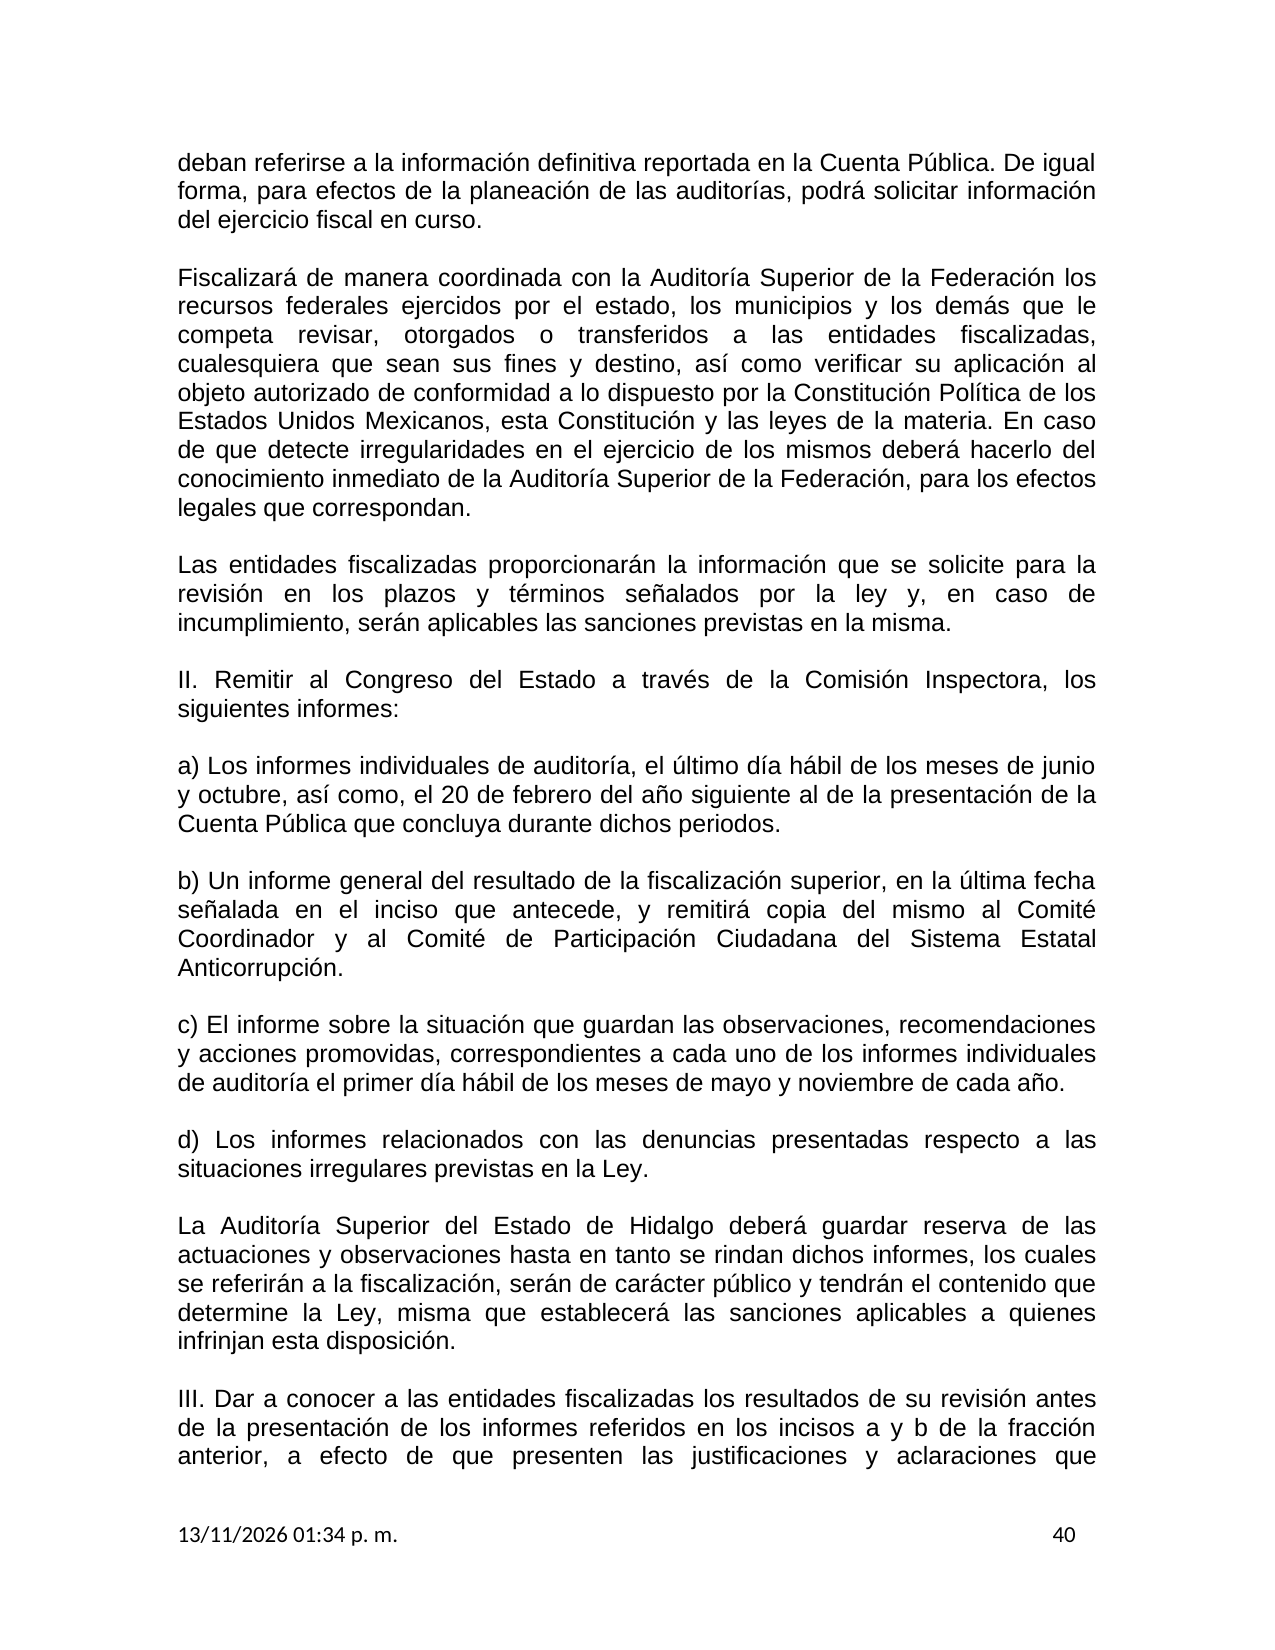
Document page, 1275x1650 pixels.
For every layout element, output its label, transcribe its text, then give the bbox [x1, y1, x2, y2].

text c) El informe sobre la situación que guardan las observaciones, recomendaciones y acciones promovidas, correspondientes a cada uno de los informes individuales de auditoría el primer día hábil de los meses de mayo y noviembre de cada año. [177, 1010, 1098, 1096]
text Las entidades fiscalizadas proporcionarán la información que se solicite para la revisión en los plazos y términos señalados por la ley y, en caso de incumplimiento, serán aplicables las sanciones previstas en la misma. [177, 550, 1098, 636]
text II. Remitir al Congreso del Estado a través de la Comisión Inspectora, los siguientes informes: [177, 665, 1098, 723]
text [177, 1384, 1098, 1470]
text Fiscalizará de manera coordinada con la Auditoría Superior de la Federación los recursos federales ejercidos por el estado, los municipios y los demás que le competa revisar, otorgados o transferidos a las entidades fiscalizadas, cualesquiera que sean sus fines y destino, así como verificar su aplicación al objeto autorizado de conformidad a lo dispuesto por la Constitución Política de los Estados Unidos Mexicanos, esta Constitución y las leyes de la materia. En caso de que detecte irregularidades en el ejercicio de los mismos deberá hacerlo del conocimiento inmediato de la Auditoría Superior de la Federación, para los efectos legales que correspondan. [177, 263, 1098, 521]
text d) Los informes relacionados con las denuncias presentadas respecto a las situaciones irregulares previstas en la Ley. [177, 1125, 1098, 1183]
text La Auditoría Superior del Estado de Hidalgo deberá guardar reserva de las actuaciones y observaciones hasta en tanto se rindan dichos informes, los cuales se referirán a la fiscalización, serán de carácter público y tendrán el contenido que determine la Ley, misma que establecerá las sanciones aplicables a quienes infrinjan esta disposición. [177, 1211, 1098, 1355]
text b) Un informe general del resultado de la fiscalización superior, en la última fecha señalada en el inciso que antecede, y remitirá copia del mismo al Comité Coordinador y al Comité de Participación Ciudadana del Sistema Estatal Anticorrupción. [177, 866, 1098, 981]
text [177, 148, 1098, 234]
text a) Los informes individuales de auditoría, el último día hábil de los meses de junio y octubre, así como, el 20 de febrero del año siguiente al de la presentación de la Cuenta Pública que concluya durante dichos periodos. [177, 751, 1098, 838]
